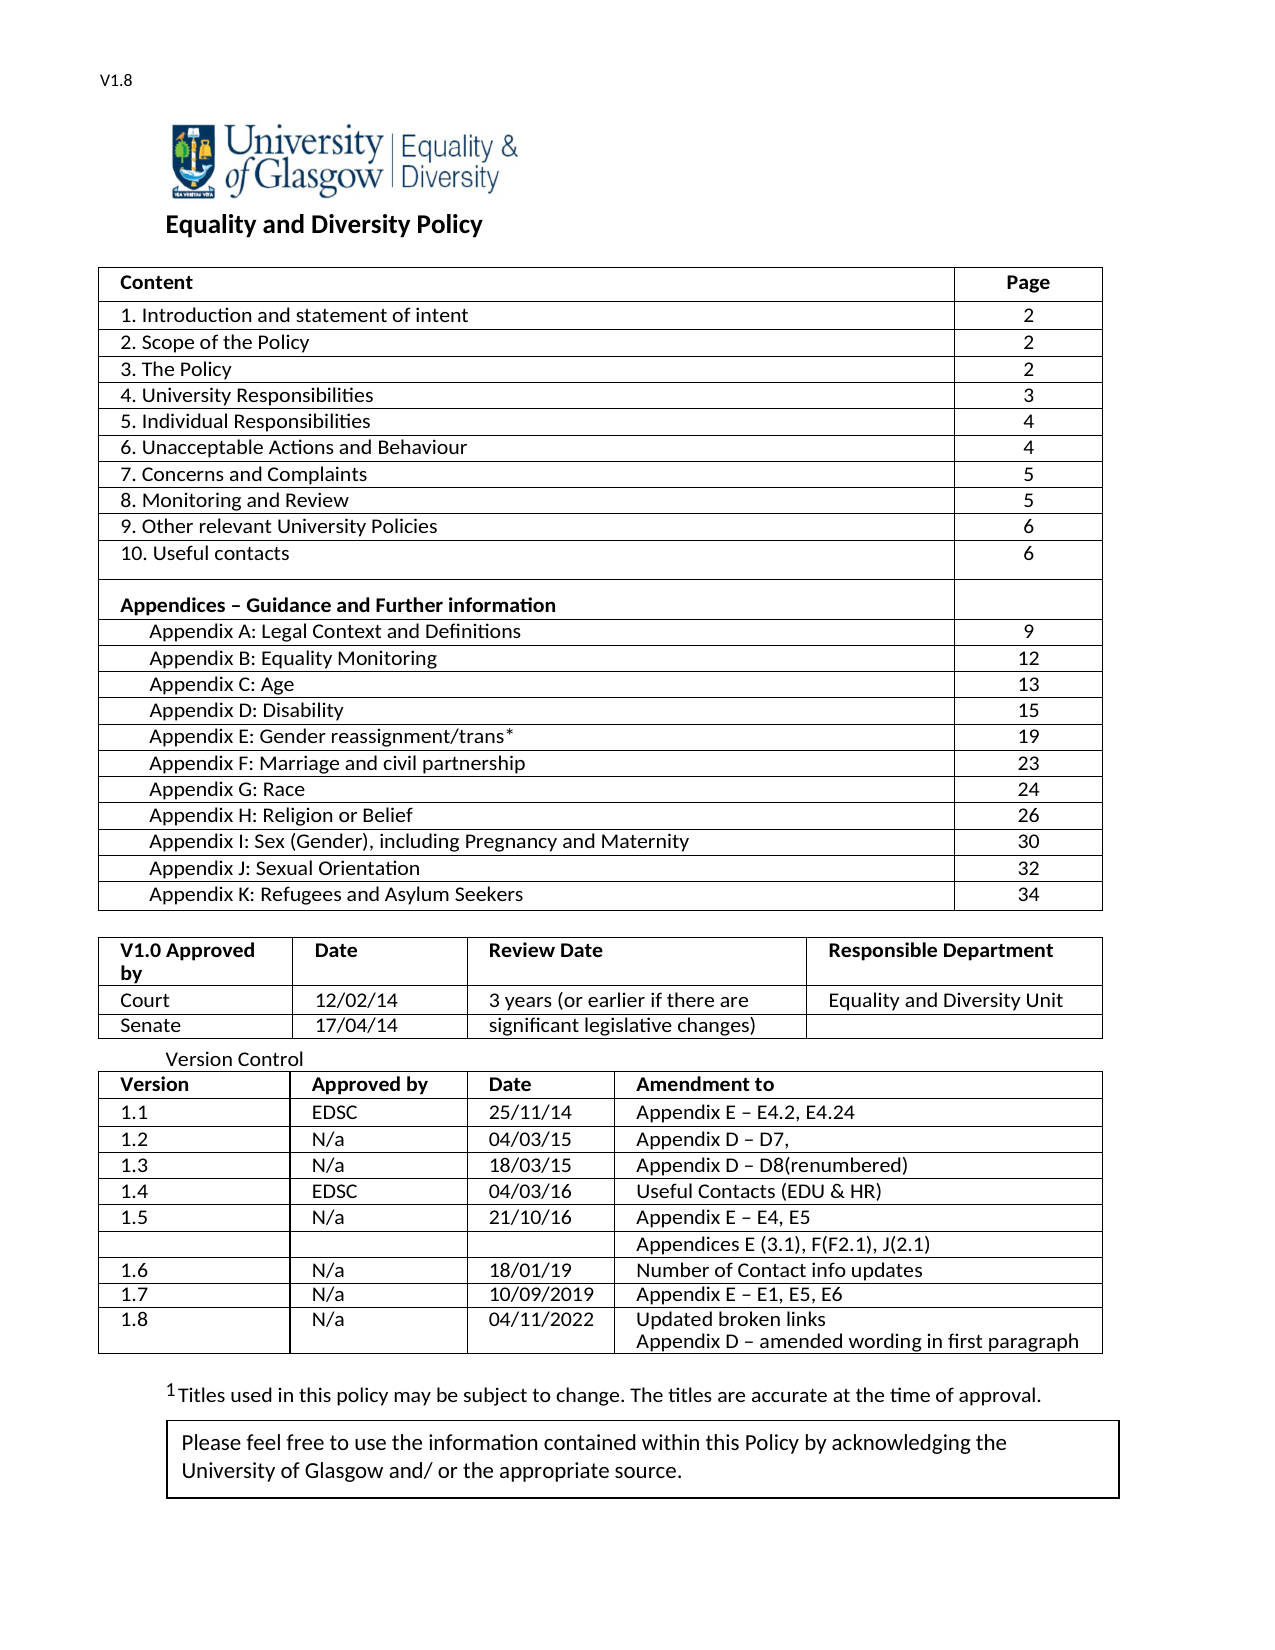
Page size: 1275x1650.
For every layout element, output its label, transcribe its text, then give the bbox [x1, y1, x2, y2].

table_cell 19 [955, 725, 1102, 750]
table_cell 17/04/14 [293, 1015, 467, 1038]
table_header V1.0 Approved by [99, 938, 292, 985]
text Titles used in this policy may be subject to change. The titles are accurate at the time of approval. [165, 1381, 1131, 1408]
table_cell Equality and Diversity Unit [807, 986, 1102, 1014]
table_cell 4 [955, 409, 1102, 434]
table_header Date [293, 938, 467, 985]
table_cell Appendix E – E1, E5, E6 [615, 1284, 1102, 1307]
table_cell [99, 1232, 289, 1257]
table_cell N/a [291, 1284, 467, 1307]
table_cell 9 [955, 620, 1102, 645]
table_cell 10/09/2019 [468, 1284, 614, 1307]
table_cell 1.3 [99, 1153, 289, 1178]
table_cell Appendices E (3.1), F(F2.1), J(2.1) [615, 1232, 1102, 1257]
table_cell N/a [291, 1258, 467, 1283]
text Version Control [165, 1046, 1131, 1071]
table_cell 6 [955, 514, 1102, 539]
table_header Version [99, 1072, 289, 1097]
table_cell 21/10/16 [468, 1205, 614, 1231]
table_cell Number of Contact info updates [615, 1258, 1102, 1283]
table_cell 2. Scope of the Policy [99, 330, 954, 356]
table_cell 1. Introduction and statement of intent [99, 302, 954, 329]
table_cell 1.4 [99, 1179, 289, 1204]
table_cell 32 [955, 856, 1102, 881]
table_cell Appendix J: Sexual Orientation [99, 856, 954, 881]
table_cell 2 [955, 302, 1102, 329]
table_cell Court [99, 986, 292, 1014]
table_header Page [955, 268, 1102, 301]
table_cell 24 [955, 777, 1102, 802]
table_cell 1.6 [99, 1258, 289, 1283]
table_cell 12/02/14 [293, 986, 467, 1014]
table_header Amendment to [615, 1072, 1102, 1097]
table_cell 04/03/16 [468, 1179, 614, 1204]
table_cell 5 [955, 488, 1102, 513]
table_cell Appendix B: Equality Monitoring [99, 646, 954, 671]
table_cell Appendix E: Gender reassignment/trans* [99, 725, 954, 750]
table_cell 1.1 [99, 1099, 289, 1126]
table_header Approved by [291, 1072, 467, 1097]
table_cell 04/11/2022 [468, 1308, 614, 1353]
table_cell 18/03/15 [468, 1153, 614, 1178]
table_cell 2 [955, 330, 1102, 356]
table_cell Appendix E – E4.2, E4.24 [615, 1099, 1102, 1126]
table_cell Appendix D: Disability [99, 698, 954, 723]
table_cell 8. Monitoring and Review [99, 488, 954, 513]
table_cell Appendix C: Age [99, 672, 954, 697]
table_cell 1.2 [99, 1127, 289, 1152]
table_cell [468, 1232, 614, 1257]
table_cell 6 [955, 541, 1102, 579]
table_header Date [468, 1072, 614, 1097]
table_cell 6. Unacceptable Actions and Behaviour [99, 436, 954, 461]
table_header Review Date [468, 938, 806, 985]
table_cell Appendix G: Race [99, 777, 954, 802]
table_cell 5 [955, 462, 1102, 487]
table_cell Useful Contacts (EDU & HR) [615, 1179, 1102, 1204]
table_cell N/a [291, 1308, 467, 1353]
table_cell Appendices – Guidance and Further information [99, 580, 954, 618]
table_cell 34 [955, 882, 1102, 909]
table_cell N/a [291, 1205, 467, 1231]
table_cell 3. The Policy [99, 357, 954, 382]
table_cell 04/03/15 [468, 1127, 614, 1152]
table_cell 25/11/14 [468, 1099, 614, 1126]
table_cell 1.7 [99, 1284, 289, 1307]
text Equality and Diversity Policy [165, 207, 1131, 240]
table_cell N/a [291, 1153, 467, 1178]
table_cell 15 [955, 698, 1102, 723]
table_cell 4 [955, 436, 1102, 461]
table_cell 9. Other relevant University Policies [99, 514, 954, 539]
table_cell Appendix K: Refugees and Asylum Seekers [99, 882, 954, 909]
table_cell significant legislative changes) [468, 1015, 806, 1038]
table_cell 1.5 [99, 1205, 289, 1231]
table_cell Appendix I: Sex (Gender), including Pregnancy and Maternity [99, 830, 954, 855]
table_cell [291, 1232, 467, 1257]
table_cell 2 [955, 357, 1102, 382]
table_header Content [99, 268, 954, 301]
table_cell 7. Concerns and Complaints [99, 462, 954, 487]
table_cell N/a [291, 1127, 467, 1152]
table_cell Senate [99, 1015, 292, 1038]
table_cell Appendix E – E4, E5 [615, 1205, 1102, 1231]
table_cell [807, 1015, 1102, 1038]
table_cell 4. University Responsibilities [99, 383, 954, 408]
table_cell Appendix D – D8(renumbered) [615, 1153, 1102, 1178]
table_cell 12 [955, 646, 1102, 671]
table_cell 3 years (or earlier if there are [468, 986, 806, 1014]
table_header Responsible Department [807, 938, 1102, 985]
table_cell Updated broken links Appendix D – amended wording in first paragraph [615, 1308, 1102, 1353]
table_cell 1.8 [99, 1308, 289, 1353]
table_cell 3 [955, 383, 1102, 408]
table_cell 23 [955, 751, 1102, 776]
table_cell Appendix F: Marriage and civil partnership [99, 751, 954, 776]
table_cell 26 [955, 803, 1102, 828]
table_cell EDSC [291, 1099, 467, 1126]
table_cell 18/01/19 [468, 1258, 614, 1283]
table_cell Appendix D – D7, [615, 1127, 1102, 1152]
table_cell EDSC [291, 1179, 467, 1204]
table_cell 10. Useful contacts [99, 541, 954, 579]
table_cell Appendix H: Religion or Belief [99, 803, 954, 828]
table_cell [955, 580, 1102, 618]
table_cell Appendix A: Legal Context and Definitions [99, 620, 954, 645]
table_cell 13 [955, 672, 1102, 697]
picture [168, 123, 521, 202]
table_cell 5. Individual Responsibilities [99, 409, 954, 434]
table_cell 30 [955, 830, 1102, 855]
